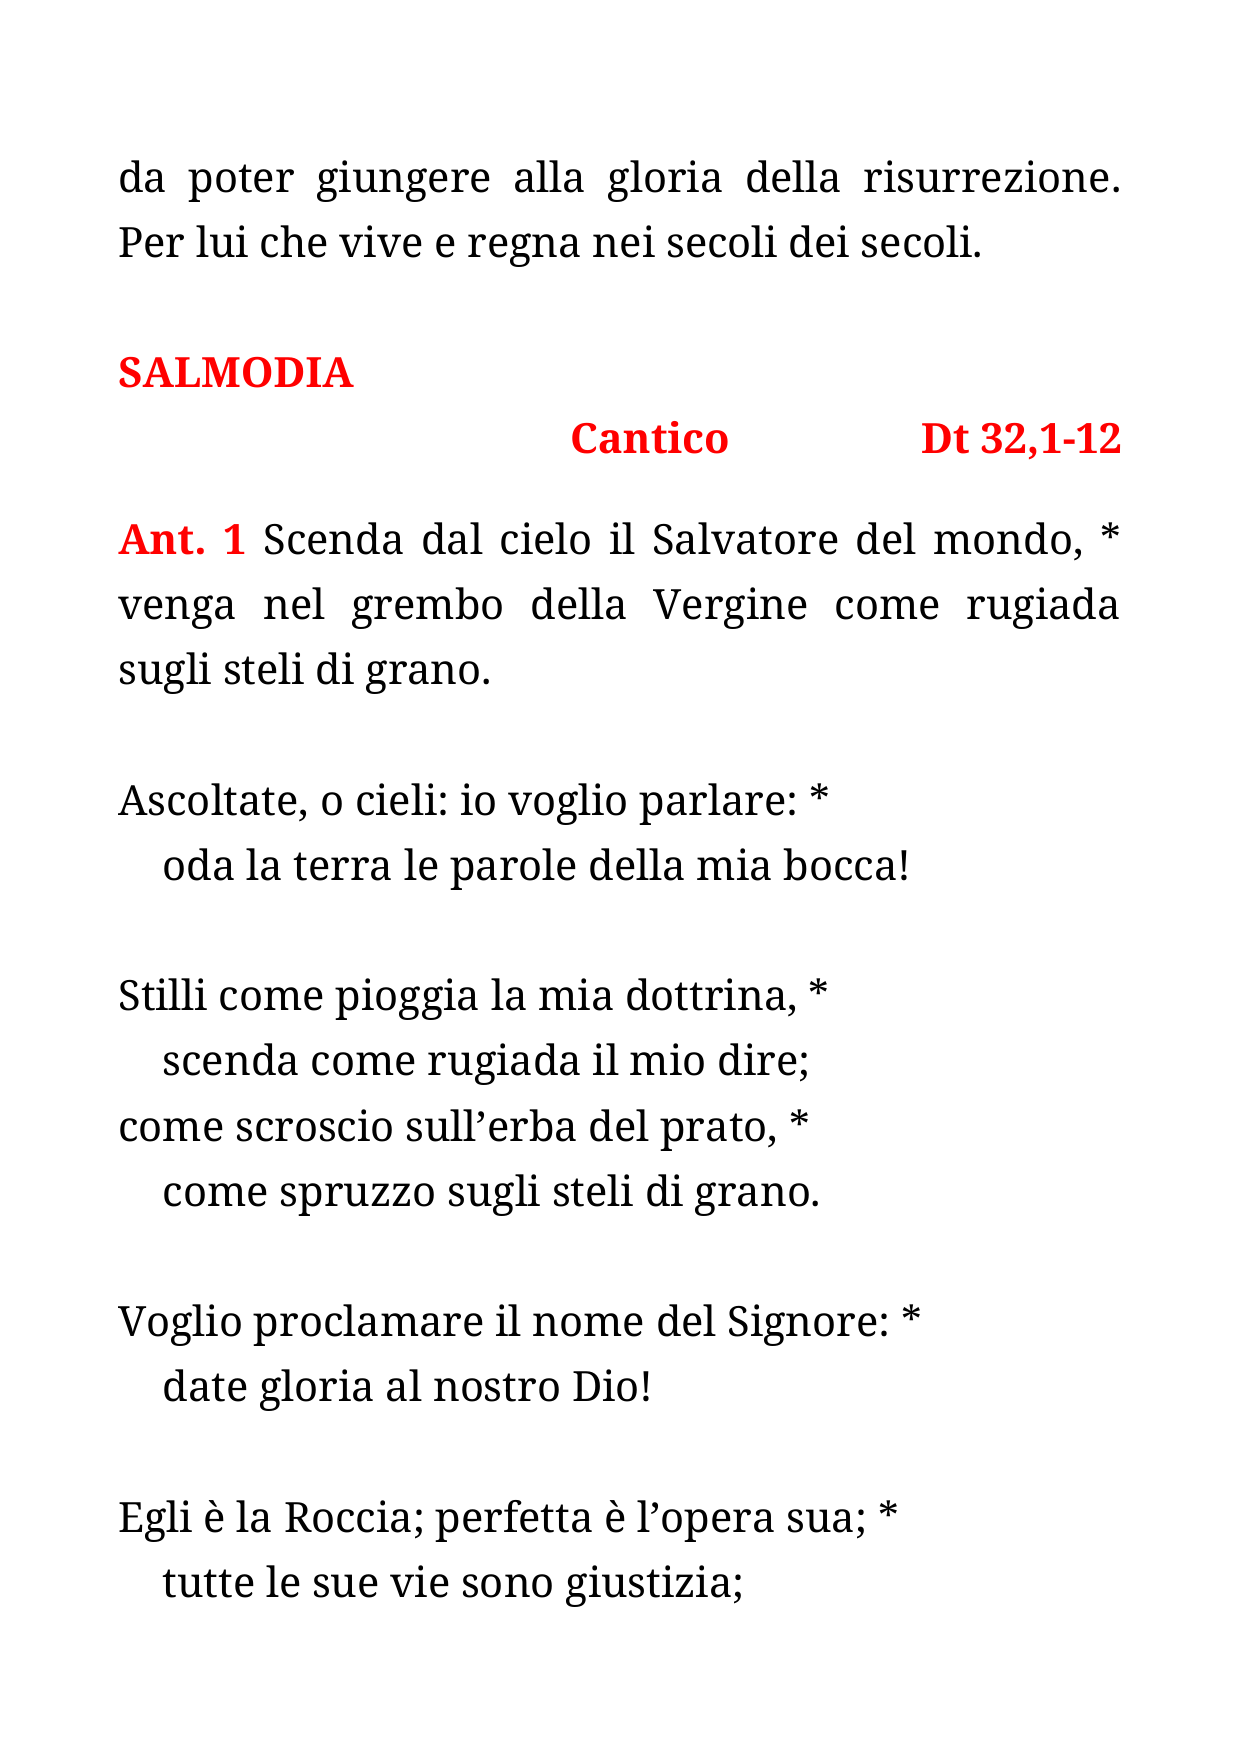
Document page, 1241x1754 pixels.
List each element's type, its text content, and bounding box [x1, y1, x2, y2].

text tutte le sue vie sono giustizia; [118, 1553, 1122, 1610]
text Cantico Dt 32,1-12 [118, 408, 1122, 465]
text Egli è la Roccia; perfetta è l’opera sua; * [118, 1488, 1122, 1544]
text Ascoltate, o cieli: io voglio parlare: * [118, 770, 1122, 827]
text scenda come rugiada il mio dire; [118, 1031, 1122, 1088]
text oda la terra le parole della mia bocca! [118, 836, 1122, 892]
text come spruzzo sugli steli di grano. [118, 1162, 1122, 1218]
text Ant. 1 Scenda dal cielo il Salvatore del mondo, * venga nel grembo della Vergine come rugiada sugli steli di grano. [118, 509, 1122, 697]
text Stilli come pioggia la mia dottrina, * [118, 966, 1122, 1023]
text Voglio proclamare il nome del Signore: * [118, 1292, 1122, 1349]
text SALMODIA [118, 343, 1122, 400]
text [118, 148, 1122, 269]
text date gloria al nostro Dio! [118, 1357, 1122, 1414]
text come scroscio sull’erba del prato, * [118, 1096, 1122, 1153]
